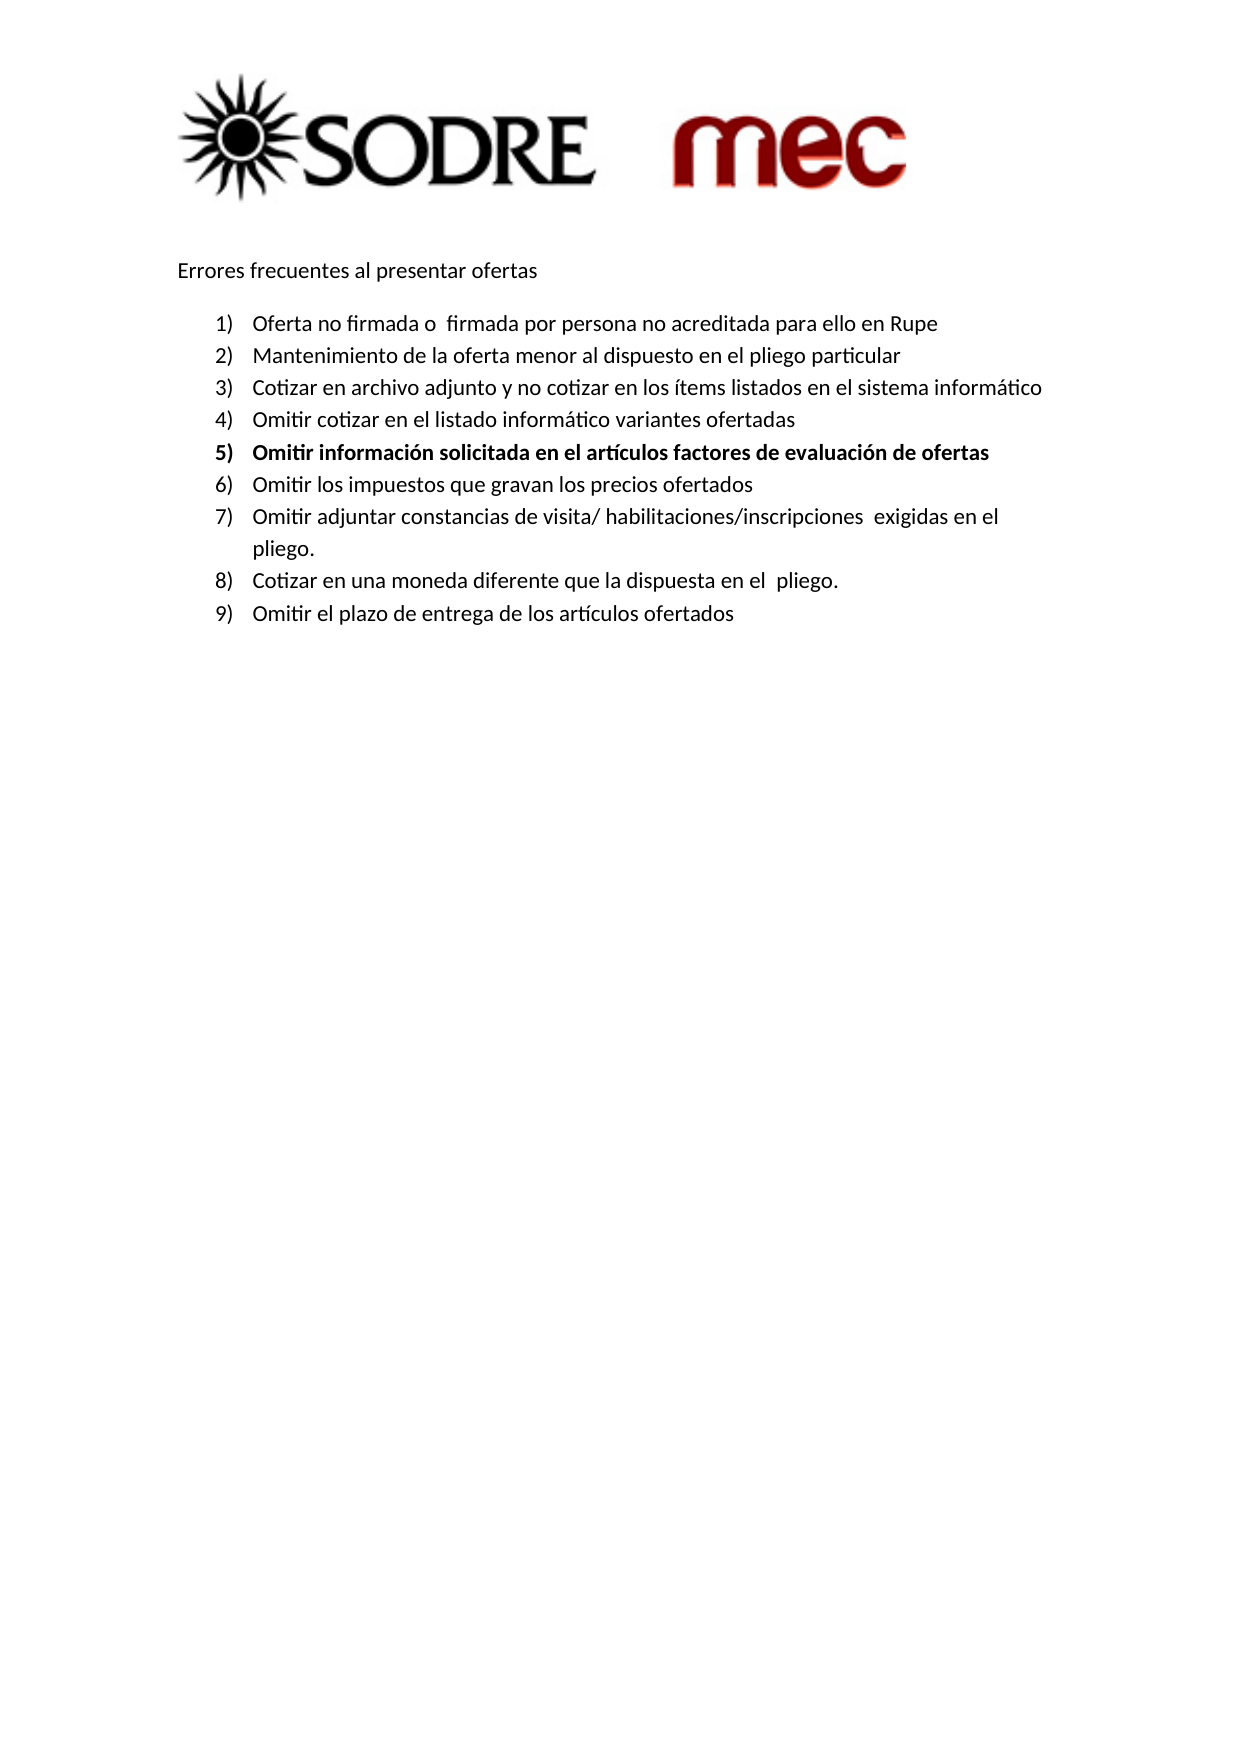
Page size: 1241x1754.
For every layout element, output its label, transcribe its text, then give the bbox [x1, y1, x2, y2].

list Omitir información solicitada en el artículos factores de evaluación de ofertas [215, 438, 1063, 466]
list Cotizar en una moneda diferente que la dispuesta en el pliego. [215, 566, 1063, 594]
list Oferta no firmada o firmada por persona no acreditada para ello en Rupe [215, 309, 1063, 337]
list Omitir el plazo de entrega de los artículos ofertados [215, 599, 1063, 627]
list Omitir los impuestos que gravan los precios ofertados [215, 470, 1063, 498]
list Omitir cotizar en el listado informático variantes ofertadas [215, 406, 1063, 433]
list Mantenimiento de la oferta menor al dispuesto en el pliego particular [215, 341, 1063, 369]
picture [177, 73, 907, 203]
text Errores frecuentes al presentar ofertas [177, 256, 1063, 284]
list Cotizar en archivo adjunto y no cotizar en los ítems listados en el sistema informático [215, 373, 1063, 401]
list Omitir adjuntar constancias de visita/ habilitaciones/inscripciones exigidas en el pliego. [215, 502, 1063, 562]
